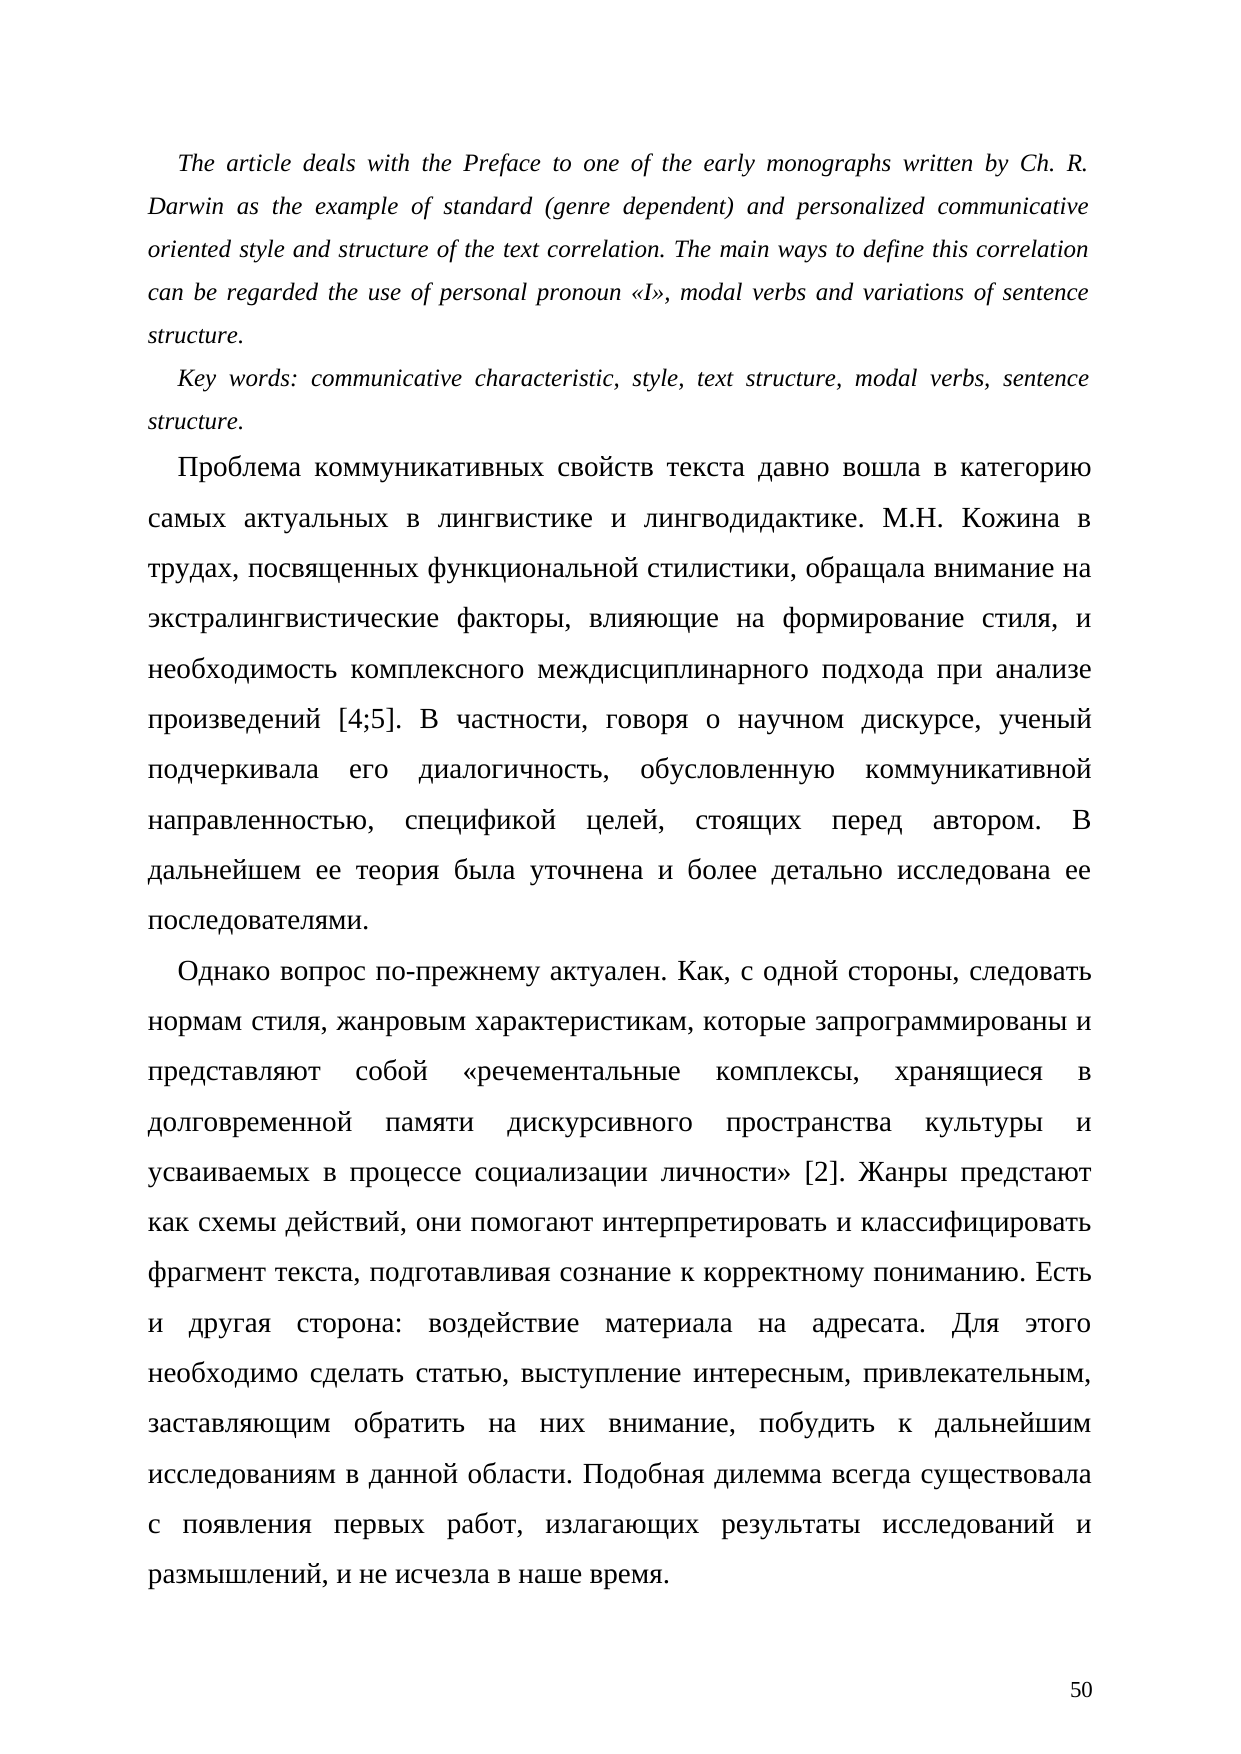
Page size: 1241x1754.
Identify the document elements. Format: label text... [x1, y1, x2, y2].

text Проблема коммуникативных свойств текста давно вошла в категорию самых актуальных в лингвистике и лингводидактике. М.Н. Кожина в трудах, посвященных функциональной стилистики, обращала внимание на экстралингвистические факторы, влияющие на формирование стиля, и необходимость комплексного междисциплинарного подхода при анализе произведений [4;5]. В частности, говоря о научном дискурсе, ученый подчеркивала его диалогичность, обусловленную коммуникативной направленностью, спецификой целей, стоящих перед автором. В дальнейшем ее теория была уточнена и более детально исследована ее последователями. [148, 449, 1092, 936]
text Однако вопрос по-прежнему актуален. Как, с одной стороны, следовать нормам стиля, жанровым характеристикам, которые запрограммированы и представляют собой «речементальные комплексы, хранящиеся в долговременной памяти дискурсивного пространства культуры и усваиваемых в процессе социализации личности» [2]. Жанры предстают как схемы действий, они помогают интерпретировать и классифицировать фрагмент текста, подготавливая сознание к корректному пониманию. Есть и другая сторона: воздействие материала на адресата. Для этого необходимо сделать статью, выступление интересным, привлекательным, заставляющим обратить на них внимание, побудить к дальнейшим исследованиям в данной области. Подобная дилемма всегда существовала с появления первых работ, излагающих результаты исследований и размышлений, и не исчезла в наше время. [148, 953, 1092, 1590]
text The article deals with the Preface to one of the early monographs written by Ch. R. Darwin as the example of standard (genre dependent) and personalized communicative oriented style and structure of the text correlation. The main ways to define this correlation can be regarded the use of personal pronoun «I», modal verbs and variations of sentence structure. [148, 148, 1092, 349]
text Key words: communicative characteristic, style, text structure, modal verbs, sentence structure. [148, 363, 1092, 435]
